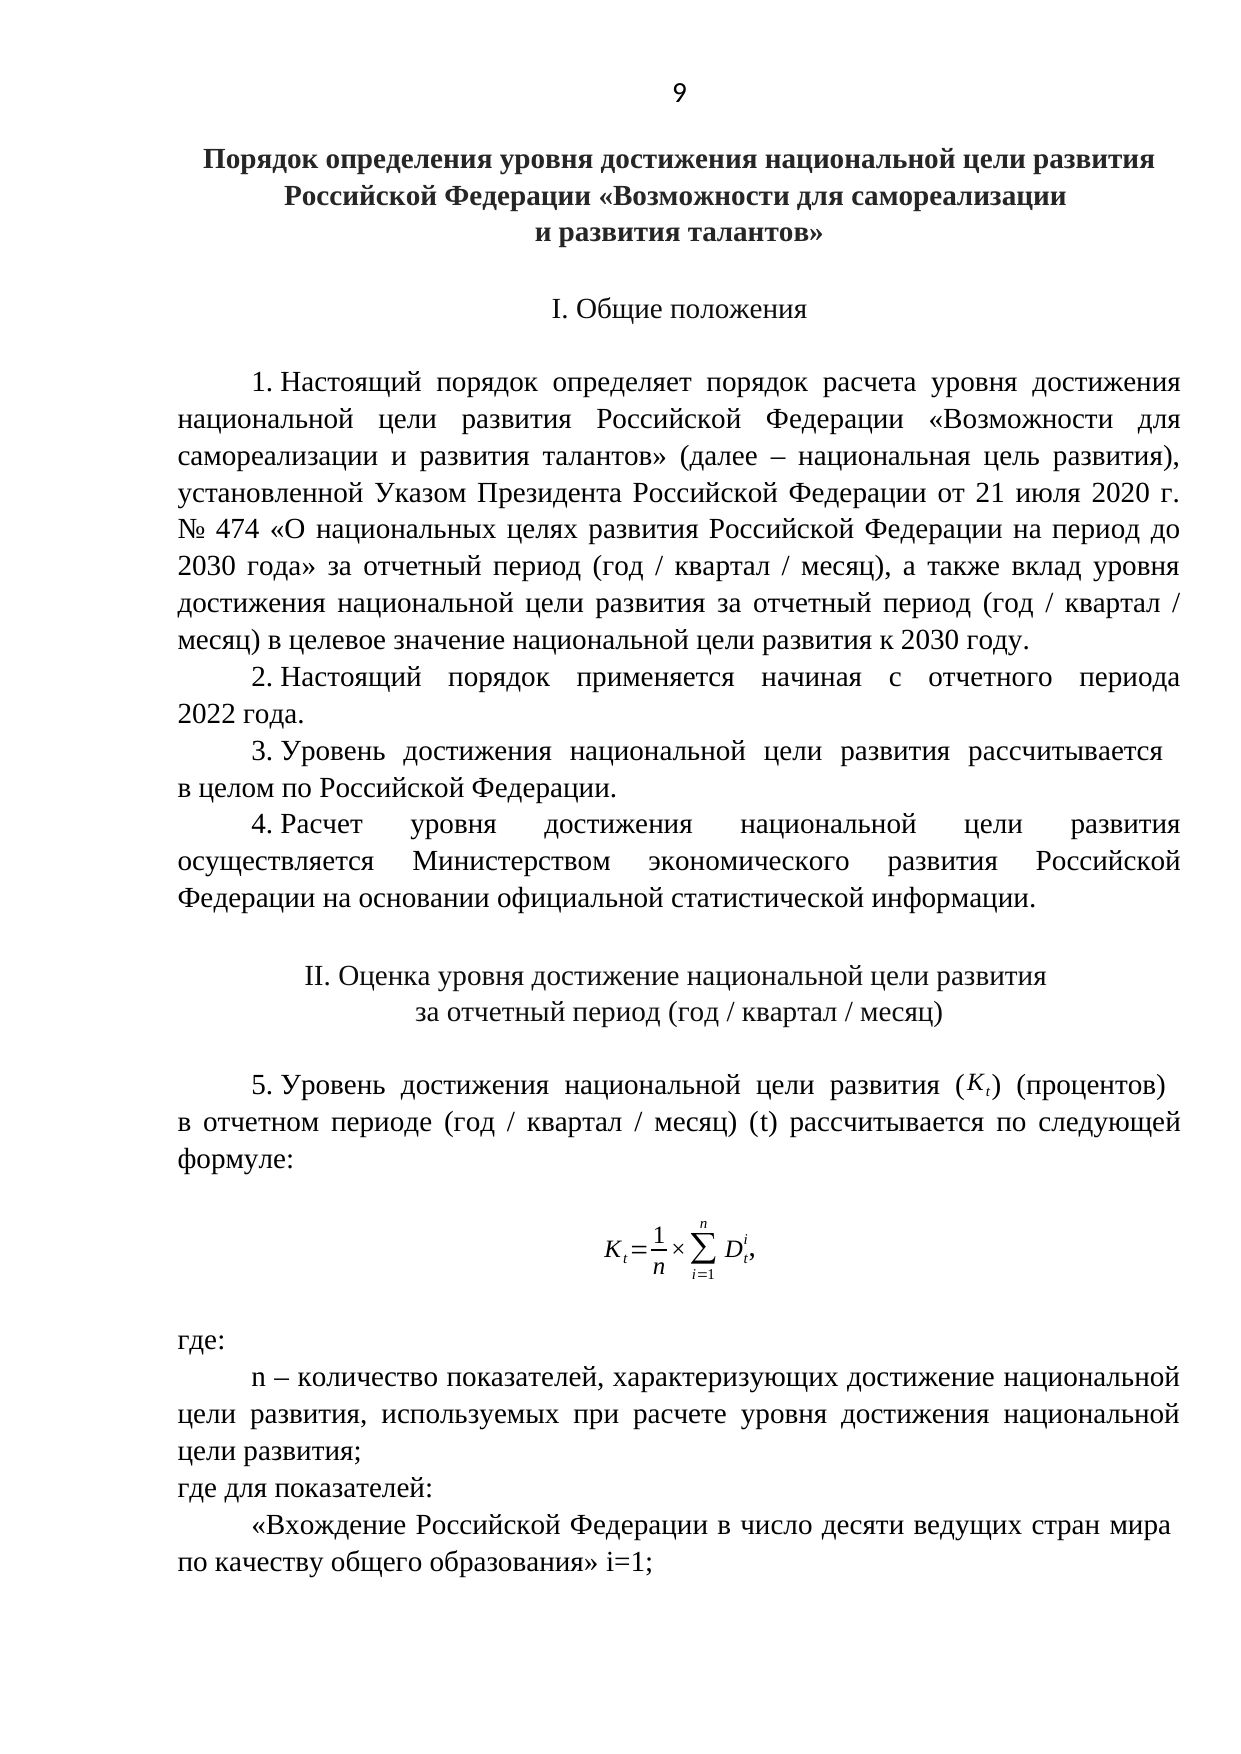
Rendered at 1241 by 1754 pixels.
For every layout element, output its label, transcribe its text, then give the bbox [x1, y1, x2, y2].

text 2. Настоящий порядок применяется начиная с отчетного периода 2022 года. [177, 659, 1181, 729]
subtitle I. Общие положения [177, 291, 1181, 325]
text , [177, 1215, 1181, 1282]
text 5. Уровень достижения национальной цели развития () (процентов) в отчетном периоде (год / квартал / месяц) (t) рассчитывается по следующей формуле: [177, 1067, 1181, 1175]
text n – количество показателей, характеризующих достижение национальной цели развития, используемых при расчете уровня достижения национальной цели развития; [177, 1359, 1181, 1467]
text «Вхождение Российской Федерации в число десяти ведущих стран мира по качеству общего образования» i=1; [177, 1507, 1181, 1577]
text 3. Уровень достижения национальной цели развития рассчитывается в целом по Российской Федерации. [177, 733, 1181, 803]
subtitle Порядок определения уровня достижения национальной цели развития Российской Федерации «Возможности для самореализации и развития талантов» [177, 142, 1181, 247]
text где для показателей: [177, 1470, 1181, 1503]
text где: [177, 1322, 1181, 1356]
text 4. Расчет уровня достижения национальной цели развития осуществляется Министерством экономического развития Российской Федерации на основании официальной статистической информации. [177, 807, 1181, 914]
text 1. Настоящий порядок определяет порядок расчета уровня достижения национальной цели развития Российской Федерации «Возможности для самореализации и развития талантов» (далее – национальная цель развития), установленной Указом Президента Российской Федерации от 21 июля 2020 г. № 474 «О национальных целях развития Российской Федерации на период до 2030 года» за отчетный период (год / квартал / месяц), а также вклад уровня достижения национальной цели развития за отчетный период (год / квартал / месяц) в целевое значение национальной цели развития к 2030 году. [177, 364, 1181, 656]
subtitle II. Оценка уровня достижение национальной цели развития за отчетный период (год / квартал / месяц) [177, 958, 1181, 1028]
